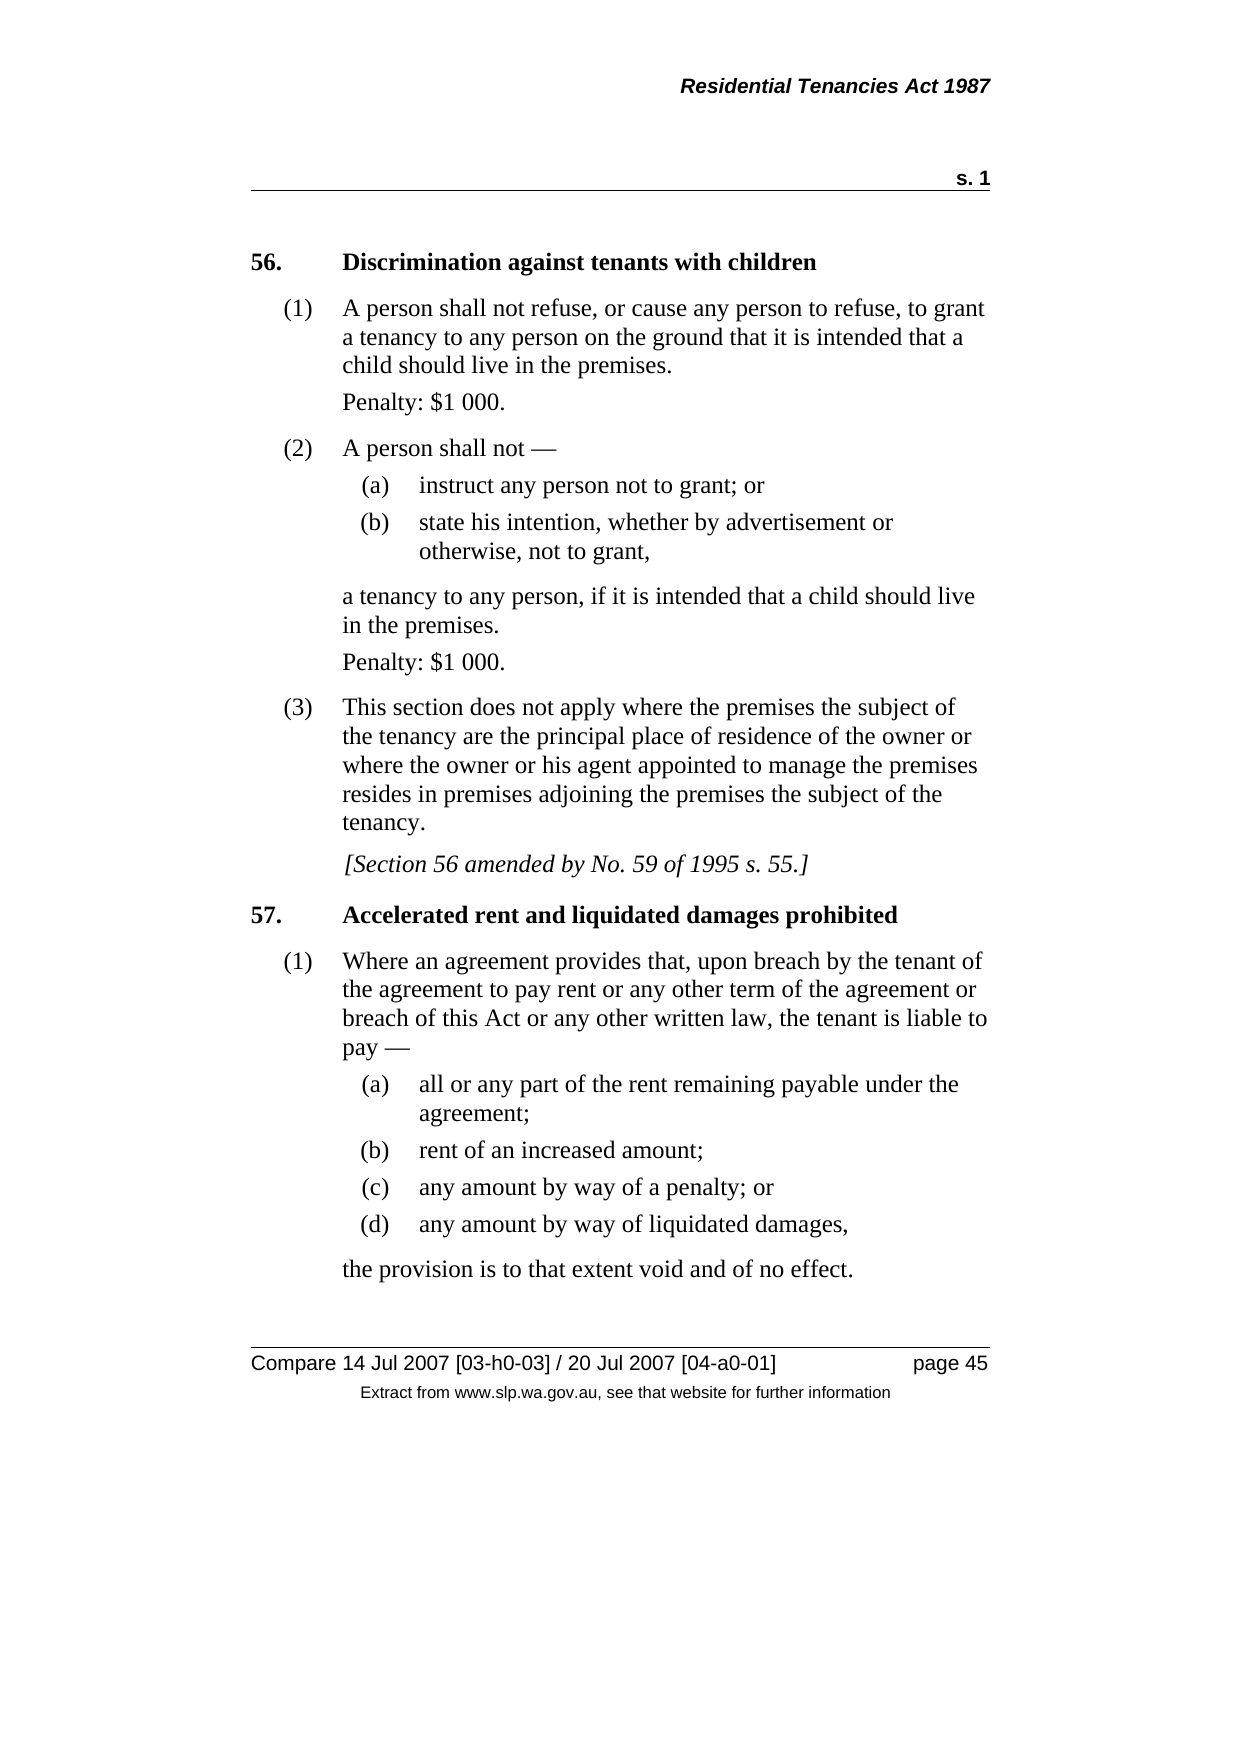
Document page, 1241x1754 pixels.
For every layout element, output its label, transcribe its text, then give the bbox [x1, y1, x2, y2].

text (b) rent of an increased amount; [251, 1135, 990, 1164]
text (3) This section does not apply where the premises the subject of the tenancy are the principal place of residence of the owner or where the owner or his agent appointed to manage the premises resides in premises adjoining the premises the subject of the tenancy. [251, 692, 990, 836]
text [Section 56 amended by No. 59 of 1995 s. 55.] [251, 849, 990, 877]
text (1) A person shall not refuse, or cause any person to refuse, to grant a tenancy to any person on the ground that it is intended that a child should live in the premises. [251, 293, 990, 379]
subtitle 57. Accelerated rent and liquidated damages prohibited [251, 900, 990, 929]
text (a) instruct any person not to grant; or [251, 470, 990, 499]
text a tenancy to any person, if it is intended that a child should live in the premises. [251, 581, 990, 639]
subtitle 56. Discrimination against tenants with children [251, 247, 990, 276]
text (b) state his intention, whether by advertisement or otherwise, not to grant, [251, 507, 990, 564]
text (1) Where an agreement provides that, upon breach by the tenant of the agreement to pay rent or any other term of the agreement or breach of this Act or any other written law, the tenant is liable to pay — [251, 946, 990, 1061]
text (2) A person shall not — [251, 433, 990, 462]
text (d) any amount by way of liquidated damages, [251, 1209, 990, 1238]
text (c) any amount by way of a penalty; or [251, 1172, 990, 1201]
text (a) all or any part of the rent remaining payable under the agreement; [251, 1069, 990, 1127]
text Penalty: $1 000. [251, 387, 990, 416]
text the provision is to that extent void and of no effect. [251, 1254, 990, 1283]
text Penalty: $1 000. [251, 647, 990, 676]
